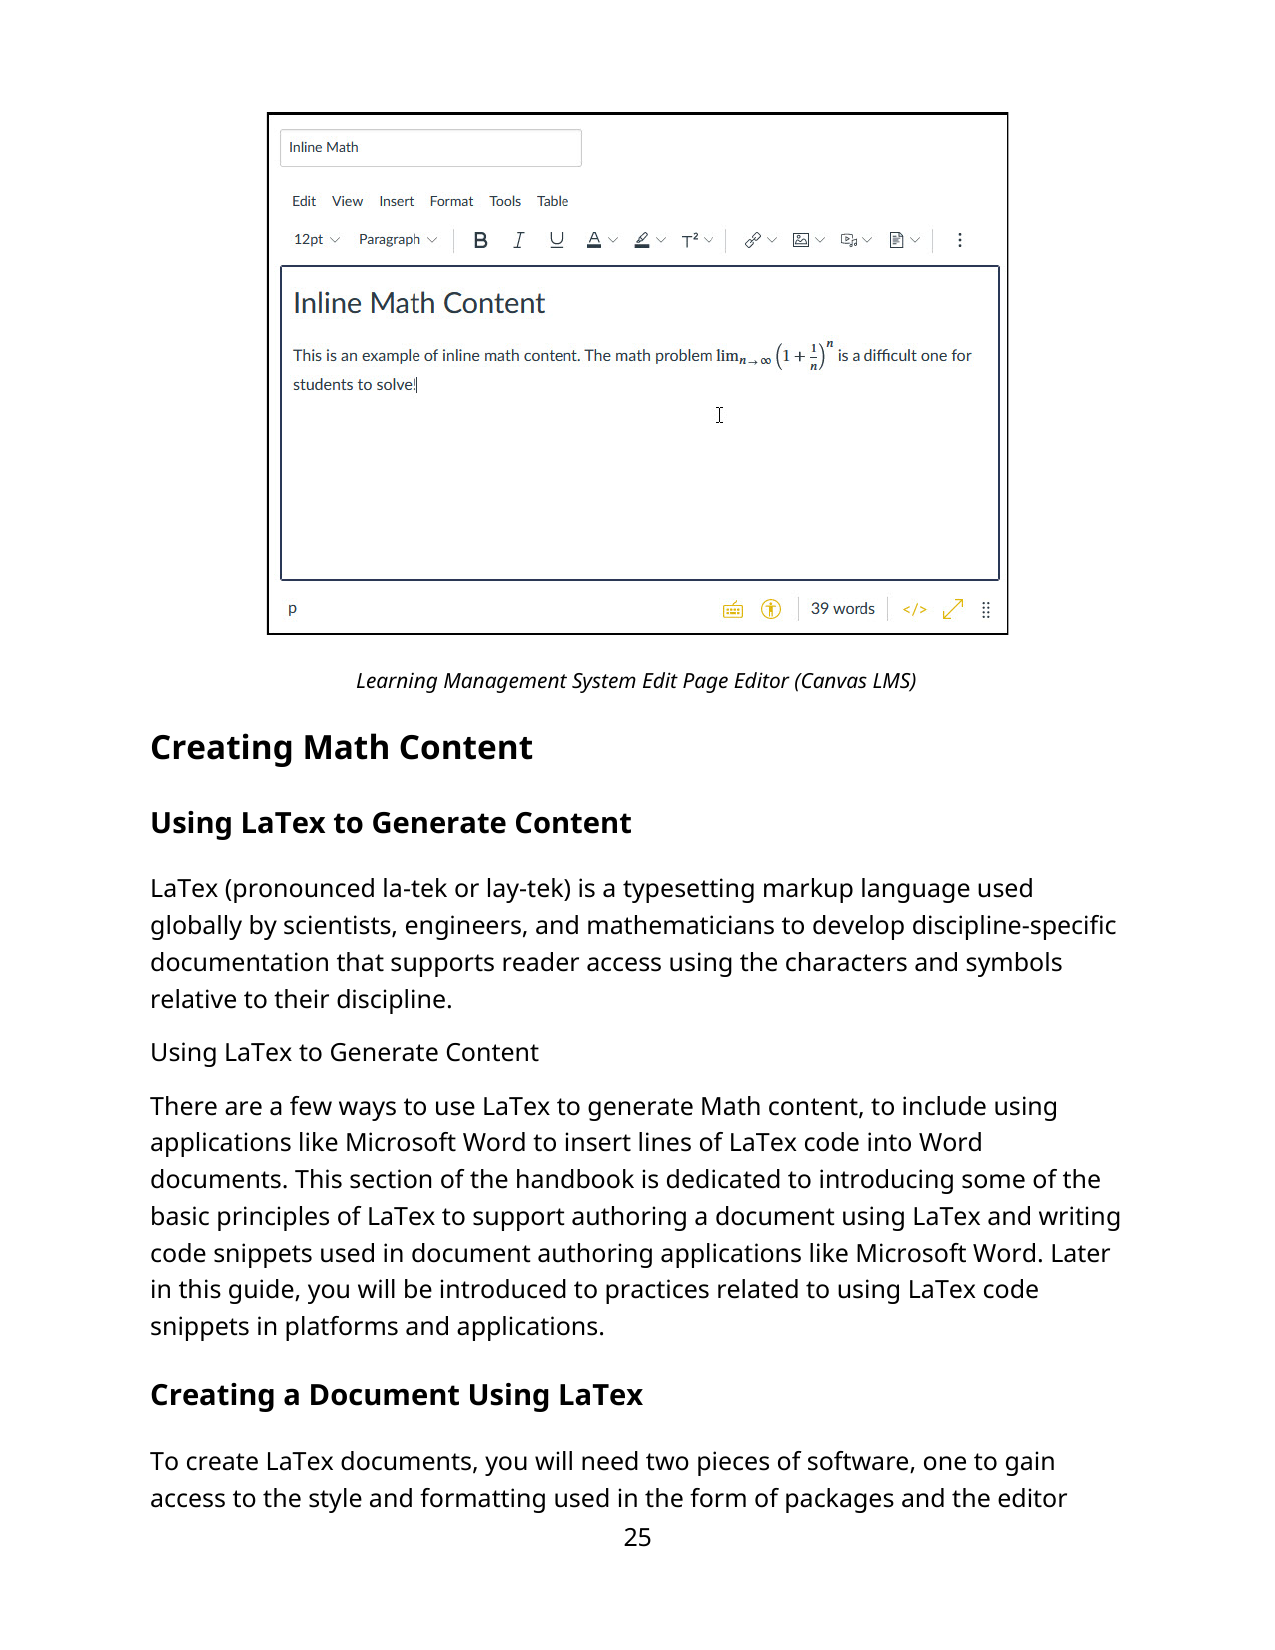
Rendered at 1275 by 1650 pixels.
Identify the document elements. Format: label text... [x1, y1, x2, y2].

subtitle Creating a Document Using LaTex [150, 1375, 1125, 1414]
subtitle Creating Math Content [150, 724, 1125, 769]
text There are a few ways to use LaTex to generate Math content, to include using applications like Microsoft Word to insert lines of LaTex code into Word documents. This section of the handbook is dedicated to introducing some of the basic principles of LaTex to support authoring a document using LaTex and writing code snippets used in document authoring applications like Microsoft Word. Later in this guide, you will be introduced to practices related to using LaTex code snippets in platforms and applications. [150, 1088, 1125, 1343]
subtitle Using LaTex to Generate Content [150, 802, 1125, 842]
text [150, 1443, 1125, 1514]
text Learning Management System Edit Page Editor (Canvas LMS) [150, 666, 1125, 695]
text Using LaTex to Generate Content [150, 1035, 1125, 1069]
text LaTex (pronounced la-tek or lay-tek) is a typesetting markup language used globally by scientists, engineers, and mathematicians to develop discipline-specific documentation that supports reader access using the characters and symbols relative to their discipline. [150, 871, 1125, 1015]
picture [266, 112, 1009, 635]
